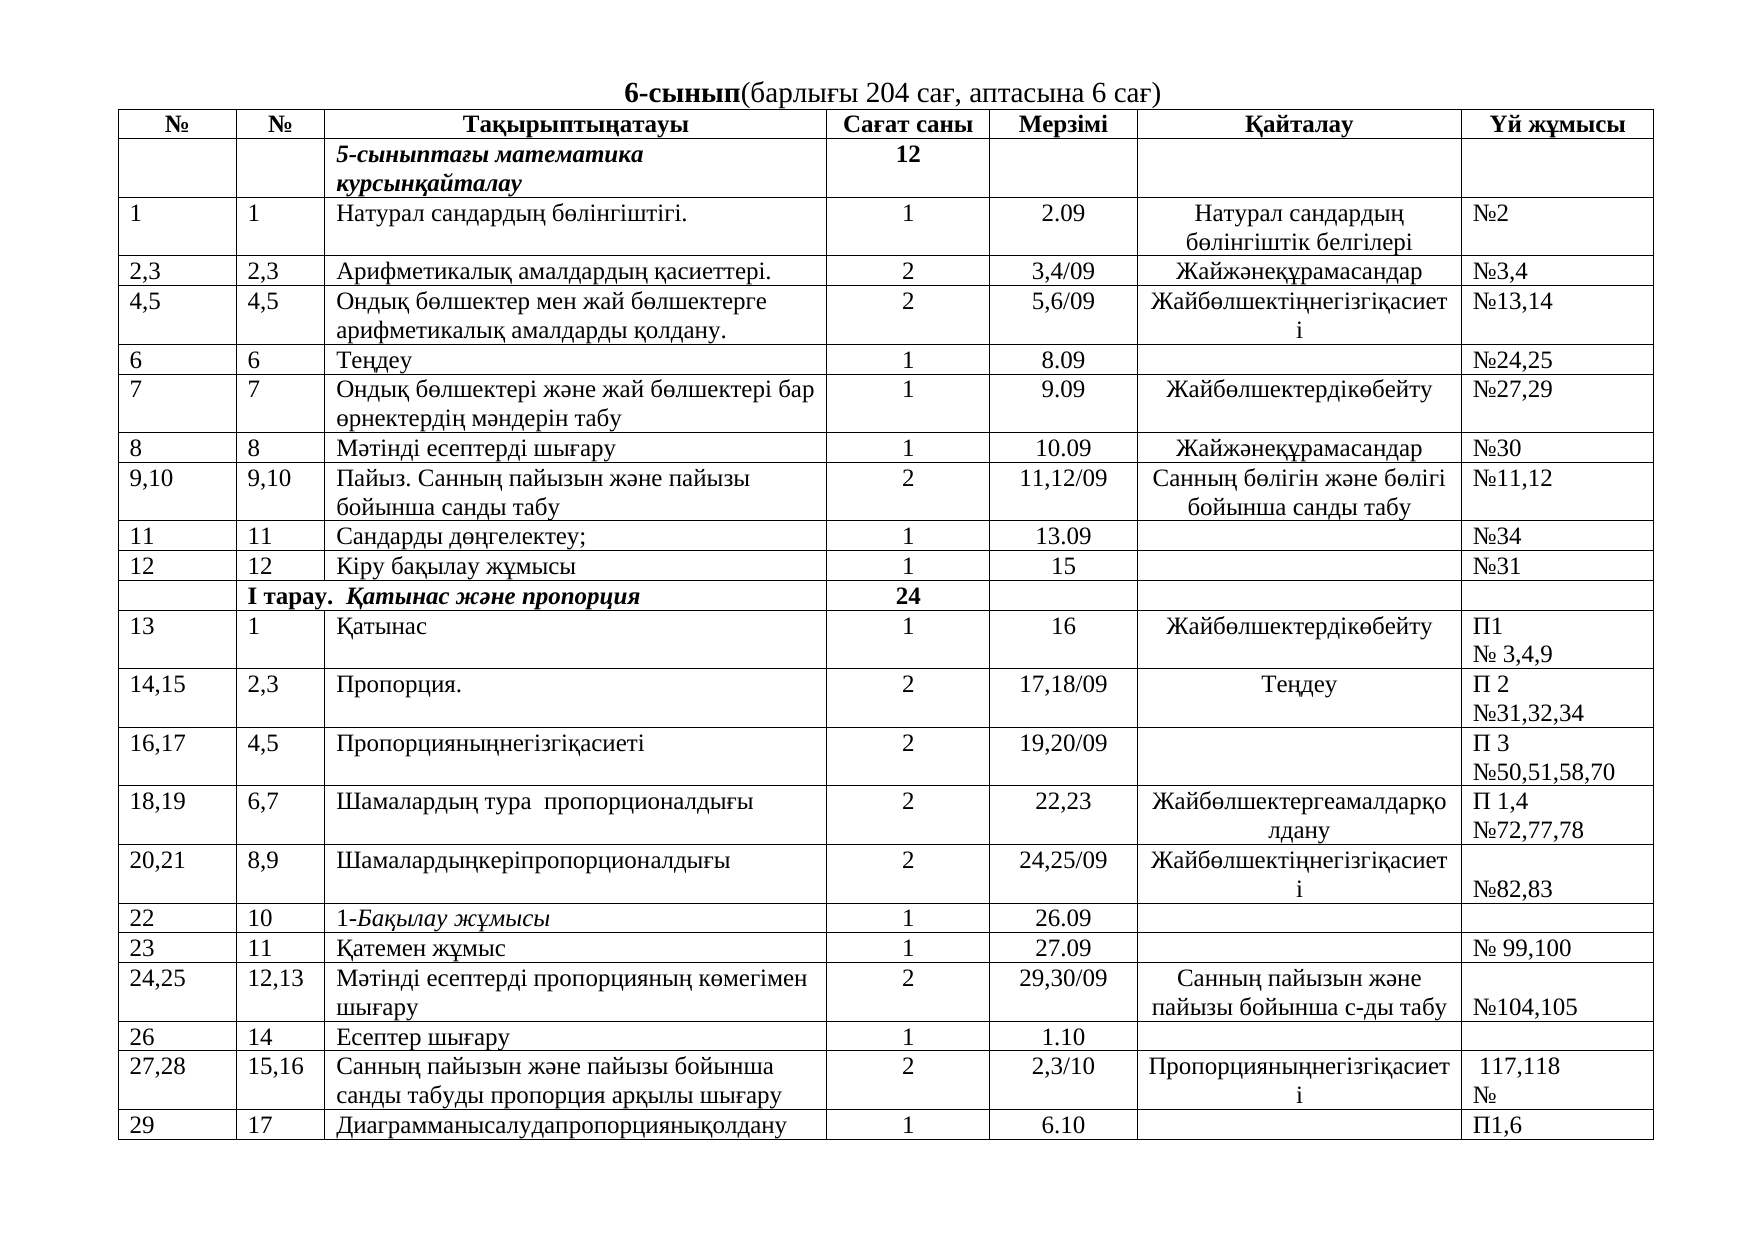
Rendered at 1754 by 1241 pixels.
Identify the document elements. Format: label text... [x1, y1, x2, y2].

table_cell 8,9 [237, 845, 324, 902]
table_cell 27,28 [119, 1051, 236, 1109]
table_cell 22,23 [990, 786, 1137, 844]
table_cell №31 [1462, 551, 1653, 580]
table_cell №27,29 [1462, 375, 1653, 432]
table_cell 29 [119, 1110, 236, 1139]
table_cell Қатемен жұмыс [325, 933, 826, 962]
table_cell 1 [827, 521, 989, 550]
table_cell 6.10 [990, 1110, 1137, 1139]
table_header Тақырыптыңатауы [325, 110, 826, 138]
table_cell 4,5 [237, 728, 324, 785]
table_cell 22 [119, 904, 236, 932]
table_cell 1 [827, 611, 989, 668]
table_cell Ондық бөлшектері жəне жай бөлшектері бар өрнектердің мəндерін табу [325, 375, 826, 432]
table_cell [1462, 1022, 1653, 1050]
table_cell 7 [237, 375, 324, 432]
table_cell [237, 139, 324, 197]
table_cell Кіру бақылау жұмысы [325, 551, 826, 580]
table_cell Мәтінді есептерді пропорцияның көмегімен шығару [325, 963, 826, 1021]
table_cell №2 [1462, 198, 1653, 255]
table_header № [119, 110, 236, 138]
table_cell Теңдеу [325, 345, 826, 373]
table_cell Натурал сандардың бөлінгіштігі. [325, 198, 826, 255]
table_cell Жайбөлшектіңнегізгіқасиеті [1138, 286, 1461, 344]
table_cell П 1,4 №72,77,78 [1462, 786, 1653, 844]
table_cell 9,10 [237, 463, 324, 520]
table_header Үй жұмысы [1462, 110, 1653, 138]
table_cell 1 [237, 198, 324, 255]
table_cell [1138, 933, 1461, 962]
table_cell [1138, 904, 1461, 932]
table_cell 1 [827, 345, 989, 373]
table_cell 1.10 [990, 1022, 1137, 1050]
table_cell [1138, 1022, 1461, 1050]
table_cell Қатынас [325, 611, 826, 668]
table_cell 15 [990, 551, 1137, 580]
table_cell [1138, 345, 1461, 373]
table_cell 5-сыныптағы математика курсынқайталау [325, 139, 826, 197]
table_cell 10.09 [990, 433, 1137, 462]
table_cell 1 [827, 198, 989, 255]
table_cell 9.09 [990, 375, 1137, 432]
table_cell [990, 139, 1137, 197]
table_cell Теңдеу [1138, 669, 1461, 727]
table_cell 5,6/09 [990, 286, 1137, 344]
table_cell [990, 581, 1137, 610]
table_cell [1138, 1110, 1461, 1139]
table_cell Пропорцияныңнегізгіқасиеті [1138, 1051, 1461, 1109]
table_cell 117,118 № [1462, 1051, 1653, 1109]
table_cell 14 [237, 1022, 324, 1050]
table_cell І тарау. Қатынас және пропорция [237, 581, 826, 610]
table_cell Сандарды дөңгелектеу; [325, 521, 826, 550]
table_cell [1138, 521, 1461, 550]
table_cell 14,15 [119, 669, 236, 727]
table_cell Жайбөлшектіңнегізгіқасиеті [1138, 845, 1461, 902]
table_cell 24,25/09 [990, 845, 1137, 902]
table_cell [1462, 581, 1653, 610]
table_cell 26.09 [990, 904, 1137, 932]
table_cell 16,17 [119, 728, 236, 785]
table_cell П 3 №50,51,58,70 [1462, 728, 1653, 785]
table_cell Шамалардыңкеріпропорционалдығы [325, 845, 826, 902]
table_cell 12,13 [237, 963, 324, 1021]
table_cell 1 [827, 375, 989, 432]
table_cell 2 [827, 963, 989, 1021]
table_cell 19,20/09 [990, 728, 1137, 785]
table_cell №34 [1462, 521, 1653, 550]
table_cell 17,18/09 [990, 669, 1137, 727]
table_cell Санның бөлігін және бөлігі бойынша санды табу [1138, 463, 1461, 520]
table_cell Жайжәнеқұрамасандар [1138, 256, 1461, 285]
table_cell [119, 581, 236, 610]
table_cell 24,25 [119, 963, 236, 1021]
table_cell 2,3 [237, 669, 324, 727]
table_cell 4,5 [237, 286, 324, 344]
table_cell 26 [119, 1022, 236, 1050]
table_cell П1,6 №122 [1462, 1110, 1653, 1139]
table_cell 2 [827, 669, 989, 727]
table_cell №104,105 [1462, 963, 1653, 1021]
table_cell 1 [119, 198, 236, 255]
table_cell 1-Бақылау жұмысы [325, 904, 826, 932]
table_cell 2,3 [119, 256, 236, 285]
table_cell 11 [119, 521, 236, 550]
table_cell 2 [827, 256, 989, 285]
table_cell Пропорция. [325, 669, 826, 727]
table_cell 16 [990, 611, 1137, 668]
text 6-сынып(барлығы 204 сағ, аптасына 6 сағ) [118, 75, 1667, 108]
table_cell 1 [237, 611, 324, 668]
table_cell 1 [827, 1110, 989, 1139]
table_cell [1138, 581, 1461, 610]
table_cell 2 [827, 1051, 989, 1109]
table_cell 1 [827, 1022, 989, 1050]
table_cell Жайбөлшектердікөбейту [1138, 611, 1461, 668]
table_cell 1 [827, 551, 989, 580]
table_cell 12 [119, 551, 236, 580]
table_cell Шамалардың тура пропорционалдығы [325, 786, 826, 844]
table_cell 11 [237, 933, 324, 962]
table_cell 15,16 [237, 1051, 324, 1109]
table_cell 2,3/10 [990, 1051, 1137, 1109]
table_cell №3,4 [1462, 256, 1653, 285]
table_cell Ондық бөлшектер мен жай бөлшектерге арифметикалық амалдарды қолдану. [325, 286, 826, 344]
table_cell 24 [827, 581, 989, 610]
table_cell №11,12 [1462, 463, 1653, 520]
table_cell 12 [237, 551, 324, 580]
table_cell 8 [119, 433, 236, 462]
table_cell [119, 139, 236, 197]
table_header № [237, 110, 324, 138]
table_cell 23 [119, 933, 236, 962]
table_header Сағат саны [827, 110, 989, 138]
table_cell [1462, 904, 1653, 932]
table_cell [1138, 728, 1461, 785]
table_cell №30 [1462, 433, 1653, 462]
table_cell Жайбөлшектердікөбейту [1138, 375, 1461, 432]
table_cell 8.09 [990, 345, 1137, 373]
table_cell 6 [237, 345, 324, 373]
table_cell 13.09 [990, 521, 1137, 550]
table_cell 2 [827, 786, 989, 844]
table_cell Есептер шығару [325, 1022, 826, 1050]
table_cell 8 [237, 433, 324, 462]
table_cell 27.09 [990, 933, 1137, 962]
table_cell №82,83 [1462, 845, 1653, 902]
table_cell 1 [827, 904, 989, 932]
table_cell [1462, 139, 1653, 197]
table_cell 6 [119, 345, 236, 373]
table_cell 29,30/09 [990, 963, 1137, 1021]
table_cell 7 [119, 375, 236, 432]
table_cell 2 [827, 463, 989, 520]
table_cell 11,12/09 [990, 463, 1137, 520]
table_cell Мəтінді есептерді шығару [325, 433, 826, 462]
table_cell 2 [827, 845, 989, 902]
table_cell 3,4/09 [990, 256, 1137, 285]
table_cell 18,19 [119, 786, 236, 844]
table_cell 11 [237, 521, 324, 550]
table_cell Пайыз. Санның пайызын жəне пайызы бойынша санды табу [325, 463, 826, 520]
table_cell 2,3 [237, 256, 324, 285]
table_cell Жайбөлшектергеамалдарқолдану [1138, 786, 1461, 844]
table_cell Санның пайызын жəне пайызы бойынша с-ды табу [1138, 963, 1461, 1021]
table_cell 2 [827, 728, 989, 785]
table_cell 1 [827, 433, 989, 462]
table_cell Пропорцияныңнегізгіқасиеті [325, 728, 826, 785]
table_cell 2.09 [990, 198, 1137, 255]
table_cell Жайжәнеқұрамасандар [1138, 433, 1461, 462]
table_cell 17 [237, 1110, 324, 1139]
table_cell 20,21 [119, 845, 236, 902]
table_cell Арифметикалық амалдардың қасиеттері. [325, 256, 826, 285]
table_cell 9,10 [119, 463, 236, 520]
table_cell [1138, 551, 1461, 580]
table_cell [1138, 139, 1461, 197]
table_cell 2 [827, 286, 989, 344]
table_cell П 2 №31,32,34 [1462, 669, 1653, 727]
table_header Мерзімі [990, 110, 1137, 138]
table_cell № 99,100 [1462, 933, 1653, 962]
table_cell 12 [827, 139, 989, 197]
table_cell 6,7 [237, 786, 324, 844]
table_cell П1 № 3,4,9 [1462, 611, 1653, 668]
table_header Қайталау [1138, 110, 1461, 138]
table_cell 13 [119, 611, 236, 668]
table_cell №13,14 [1462, 286, 1653, 344]
table_cell Натурал сандардың бөлінгіштік белгілері [1138, 198, 1461, 255]
table_cell №24,25 [1462, 345, 1653, 373]
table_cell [325, 1110, 826, 1139]
table_cell 1 [827, 933, 989, 962]
table_cell Санның пайызын және пайызы бойынша санды табуды пропорция арқылы шығару [325, 1051, 826, 1109]
table_cell 4,5 [119, 286, 236, 344]
table_cell 10 [237, 904, 324, 932]
